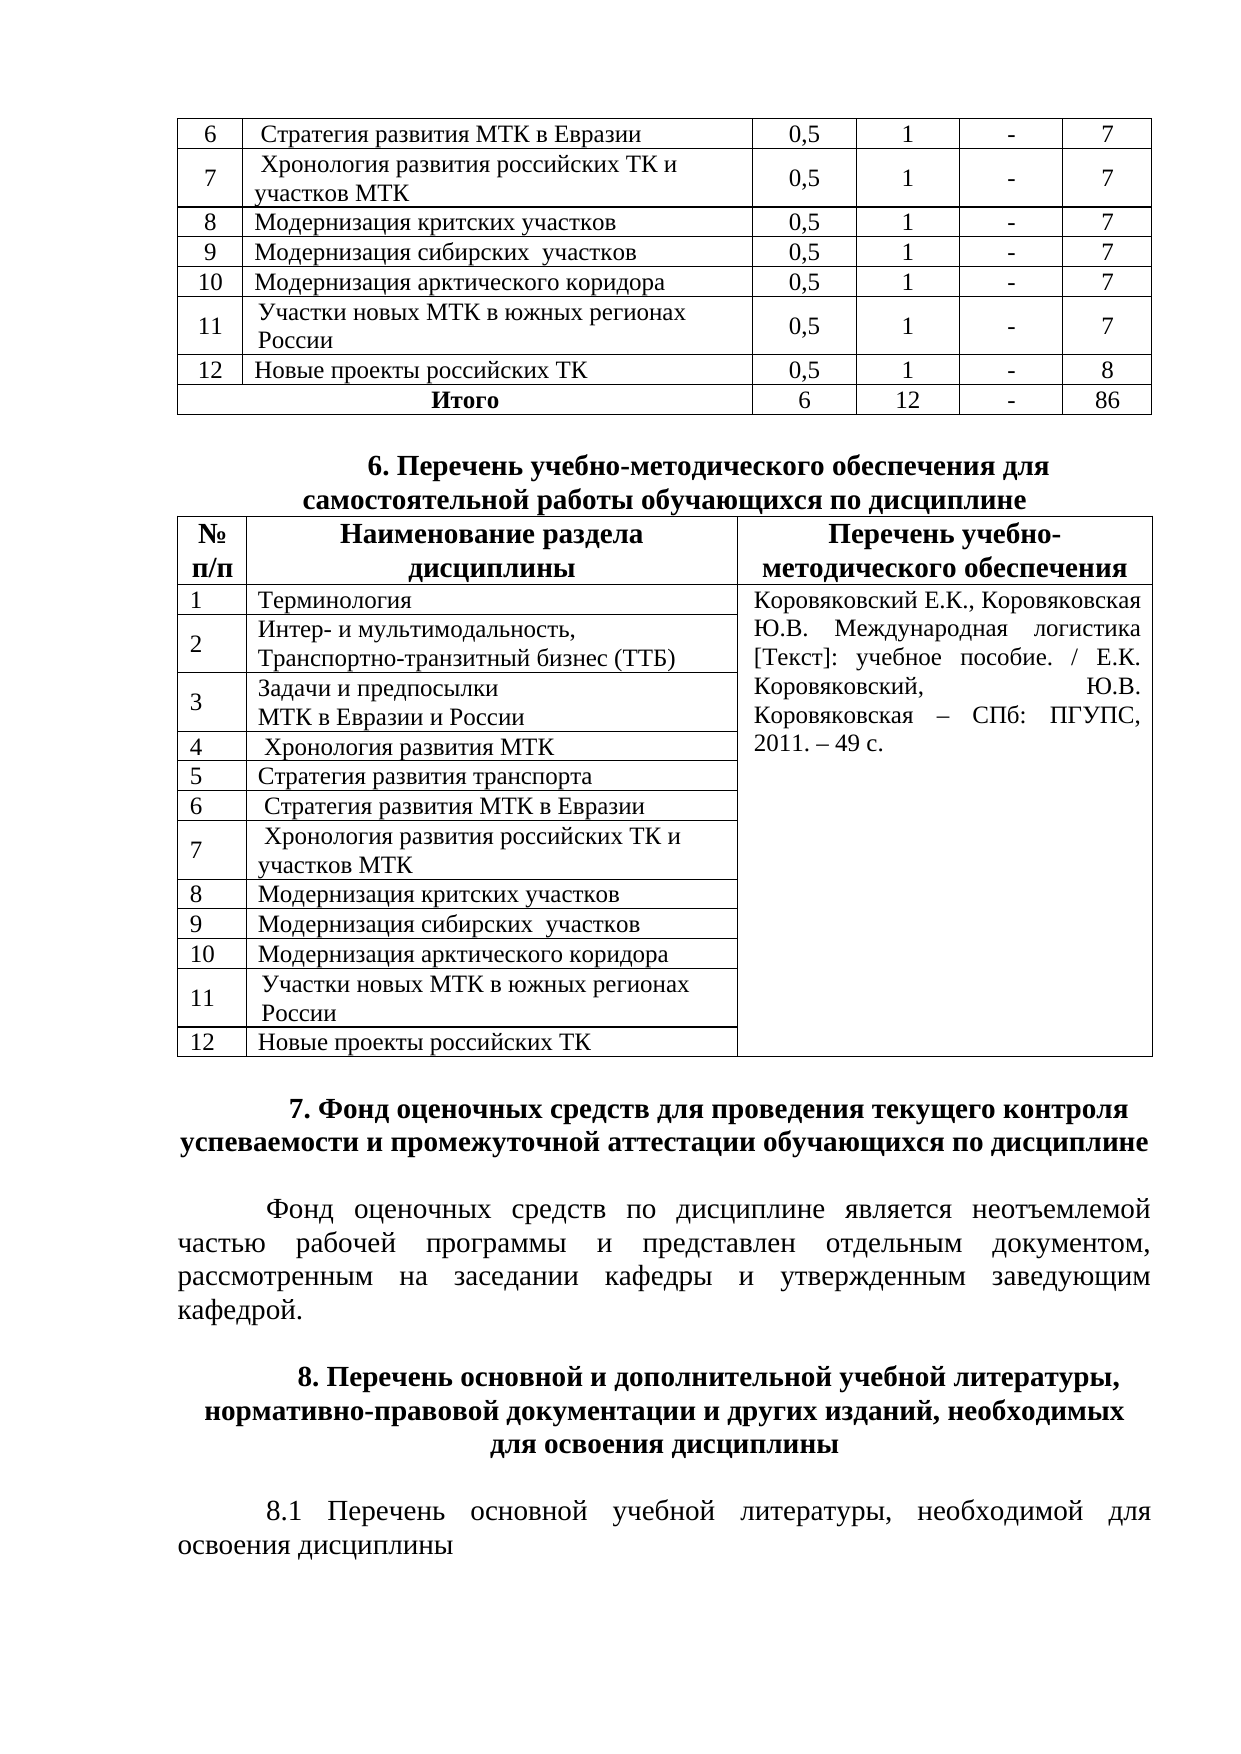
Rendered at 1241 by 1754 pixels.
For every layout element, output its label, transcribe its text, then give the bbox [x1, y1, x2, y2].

table_cell Модернизация критских участков [247, 880, 737, 908]
table_cell 10 [178, 267, 242, 296]
text 6. Перечень учебно-методического обеспечения для самостоятельной работы обучающихся по дисциплине [177, 448, 1152, 516]
table_cell Коровяковский Е.К., Коровяковская Ю.В. Международная логистика [Текст]: учебное пособие. / Е.К. Коровяковский, Ю.В. Коровяковская – СПб: ПГУПС, 2011. – 49 с. [738, 585, 1152, 1056]
table_cell Терминология [247, 585, 737, 613]
table_cell 7 [178, 821, 246, 878]
table_cell 11 [178, 969, 246, 1026]
text 8.1 Перечень основной учебной литературы, необходимой для освоения дисциплины [177, 1493, 1152, 1560]
table_cell Интер- и мультимодальность, Транспортно-транзитный бизнес (ТТБ) [247, 615, 737, 672]
table_cell Стратегия развития МТК в Евразии [247, 791, 737, 820]
table_cell - [960, 385, 1062, 414]
table_cell 0,5 [753, 208, 856, 236]
table_cell Модернизация критских участков [243, 208, 752, 236]
table_cell 6 [178, 119, 242, 148]
table_cell - [960, 208, 1062, 236]
table_cell 7 [1063, 208, 1151, 236]
table_cell 3 [178, 673, 246, 731]
table_cell 1 [857, 297, 959, 354]
table_cell Участки новых МТК в южных регионах России [243, 297, 752, 354]
table_cell 11 [178, 297, 242, 354]
table_cell 0,5 [753, 297, 856, 354]
table_cell Итого [178, 385, 752, 414]
table_cell 7 [1063, 267, 1151, 296]
table_cell 7 [178, 149, 242, 206]
table_cell 7 [1063, 297, 1151, 354]
table_cell Стратегия развития транспорта [247, 761, 737, 790]
table_cell - [960, 237, 1062, 266]
table_header № п/п [178, 517, 246, 584]
table_cell - [960, 119, 1062, 148]
table_cell 4 [178, 732, 246, 760]
table_cell 1 [857, 237, 959, 266]
table_cell 1 [857, 267, 959, 296]
table_cell Модернизация арктического коридора [243, 267, 752, 296]
table_cell Хронология развития российских ТК и участков МТК [243, 149, 752, 206]
table_cell Модернизация арктического коридора [247, 939, 737, 968]
table_cell Модернизация сибирских участков [247, 909, 737, 938]
table_cell 12 [857, 385, 959, 414]
table_cell 8 [178, 880, 246, 908]
table_cell 8 [178, 208, 242, 236]
table_cell 0,5 [753, 355, 856, 384]
table_cell 0,5 [753, 119, 856, 148]
table_cell 12 [178, 355, 242, 384]
table_cell 5 [178, 761, 246, 790]
table_cell Стратегия развития МТК в Евразии [243, 119, 752, 148]
table_cell 0,5 [753, 149, 856, 206]
table_cell 7 [1063, 237, 1151, 266]
table_cell 10 [178, 939, 246, 968]
table_cell 7 [1063, 119, 1151, 148]
table_cell 9 [178, 909, 246, 938]
table_header Наименование раздела дисциплины [247, 517, 737, 584]
table_cell Новые проекты российских ТК [243, 355, 752, 384]
table_cell - [960, 149, 1062, 206]
table_cell Задачи и предпосылки МТК в Евразии и России [247, 673, 737, 731]
text 7. Фонд оценочных средств для проведения текущего контроля успеваемости и промежуточной аттестации обучающихся по дисциплине [177, 1091, 1152, 1158]
table_cell 8 [1063, 355, 1151, 384]
table_cell 2 [178, 615, 246, 672]
table_cell 7 [1063, 149, 1151, 206]
table_cell Модернизация сибирских участков [243, 237, 752, 266]
table_cell 9 [178, 237, 242, 266]
table_cell - [960, 297, 1062, 354]
table_header Перечень учебно-методического обеспечения [738, 517, 1152, 584]
table_cell 1 [857, 119, 959, 148]
table_cell 12 [178, 1028, 246, 1056]
text Фонд оценочных средств по дисциплине является неотъемлемой частью рабочей программы и представлен отдельным документом, рассмотренным на заседании кафедры и утвержденным заведующим кафедрой. [177, 1191, 1152, 1326]
table_cell Новые проекты российских ТК [247, 1028, 737, 1056]
table_cell 1 [857, 355, 959, 384]
table_cell 1 [857, 149, 959, 206]
table_cell 0,5 [753, 237, 856, 266]
table_cell 1 [857, 208, 959, 236]
table_cell 1 [178, 585, 246, 613]
table_cell Хронология развития российских ТК и участков МТК [247, 821, 737, 878]
text 8. Перечень основной и дополнительной учебной литературы, нормативно-правовой документации и других изданий, необходимых для освоения дисциплины [177, 1359, 1152, 1460]
table_cell - [960, 267, 1062, 296]
table_cell 6 [178, 791, 246, 820]
table_cell 86 [1063, 385, 1151, 414]
table_cell Участки новых МТК в южных регионах России [247, 969, 737, 1026]
table_cell Хронология развития МТК [247, 732, 737, 760]
table_cell 6 [753, 385, 856, 414]
table_cell - [960, 355, 1062, 384]
table_cell 0,5 [753, 267, 856, 296]
